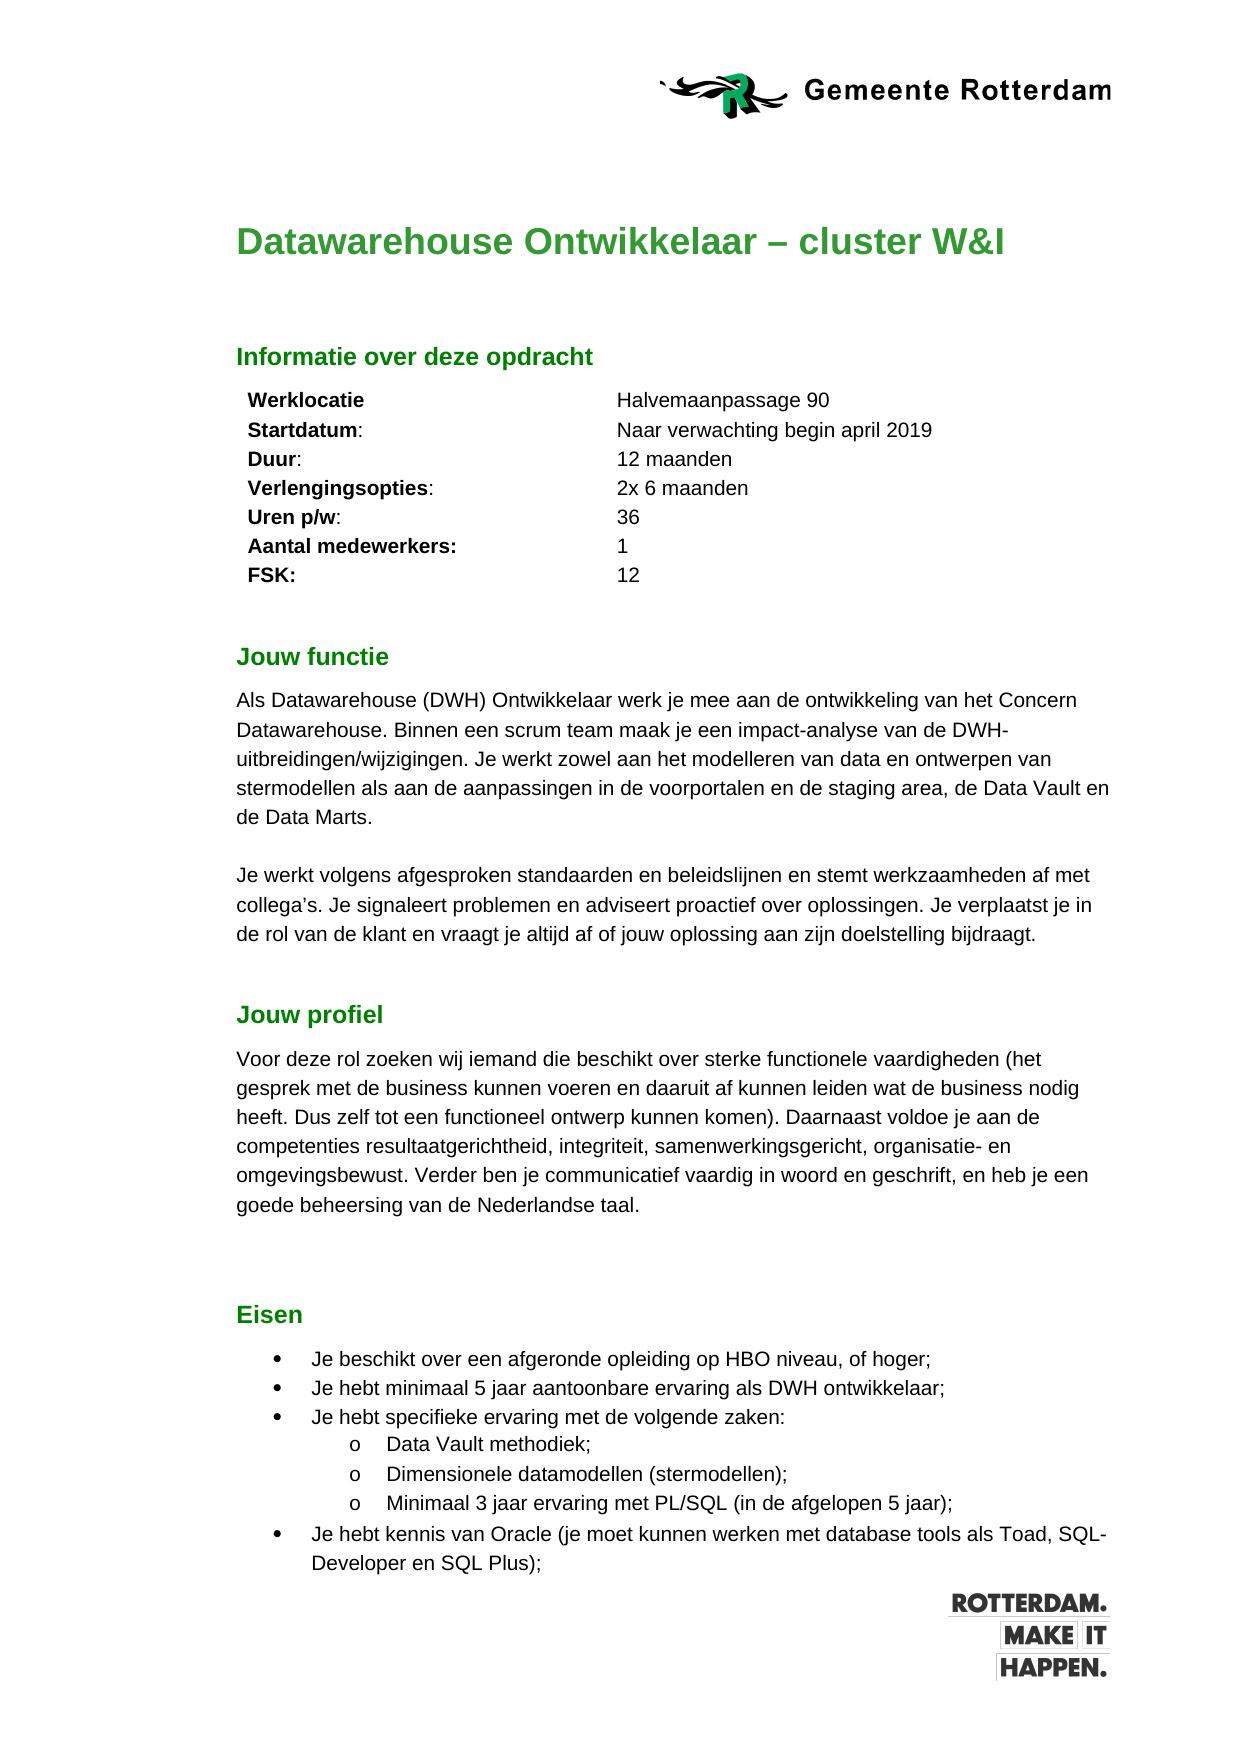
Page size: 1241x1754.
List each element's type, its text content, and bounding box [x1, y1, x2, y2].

subtitle Informatie over deze opdracht [236, 341, 1110, 371]
subtitle Jouw functie [236, 641, 1110, 671]
subtitle Datawarehouse Ontwikkelaar – cluster W&I [236, 219, 1110, 262]
list Minimaal 3 jaar ervaring met PL/SQL (in de afgelopen 5 jaar); [349, 1487, 1110, 1516]
list Dimensionele datamodellen (stermodellen); [349, 1458, 1110, 1487]
picture [948, 1590, 1111, 1681]
table_header Halvemaanpassage 90 Naar verwachting begin april 2019 12 maanden 2x 6 maanden 36 1 12 [605, 383, 1109, 616]
text Je werkt volgens afgesproken standaarden en beleidslijnen en stemt werkzaamheden af met collega’s. Je signaleert problemen en adviseert proactief over oplossingen. Je verplaatst je in de rol van de klant en vraagt je altijd af of jouw oplossing aan zijn doelstelling bijdraagt. [236, 858, 1110, 946]
subtitle Eisen [236, 1300, 1110, 1329]
list Je hebt specifieke ervaring met de volgende zaken: [274, 1400, 1110, 1429]
list Je hebt kennis van Oracle (je moet kunnen werken met database tools als Toad, SQL-Developer en SQL Plus); [274, 1516, 1110, 1575]
picture [659, 73, 1111, 119]
text Voor deze rol zoeken wij iemand die beschikt over sterke functionele vaardigheden (het gesprek met de business kunnen voeren en daaruit af kunnen leiden wat de business nodig heeft. Dus zelf tot een functioneel ontwerp kunnen komen). Daarnaast voldoe je aan de competenties resultaatgerichtheid, integriteit, samenwerkingsgericht, organisatie- en omgevingsbewust. Verder ben je communicatief vaardig in woord en geschrift, en heb je een goede beheersing van de Nederlandse taal. [236, 1041, 1110, 1216]
list Je beschikt over een afgeronde opleiding op HBO niveau, of hoger; [274, 1341, 1110, 1371]
text Als Datawarehouse (DWH) Ontwikkelaar werk je mee aan de ontwikkeling van het Concern Datawarehouse. Binnen een scrum team maak je een impact-analyse van de DWH-uitbreidingen/wijzigingen. Je werkt zowel aan het modelleren van data en ontwerpen van stermodellen als aan de aanpassingen in de voorportalen en de staging area, de Data Vault en de Data Marts. [236, 683, 1110, 829]
subtitle Jouw profiel [236, 1000, 1110, 1029]
list Je hebt minimaal 5 jaar aantoonbare ervaring als DWH ontwikkelaar; [274, 1371, 1110, 1400]
table_header Werklocatie Startdatum: Duur: Verlengingsopties: Uren p/w: Aantal medewerkers: FSK: [236, 383, 605, 616]
list Data Vault methodiek; [349, 1429, 1110, 1458]
